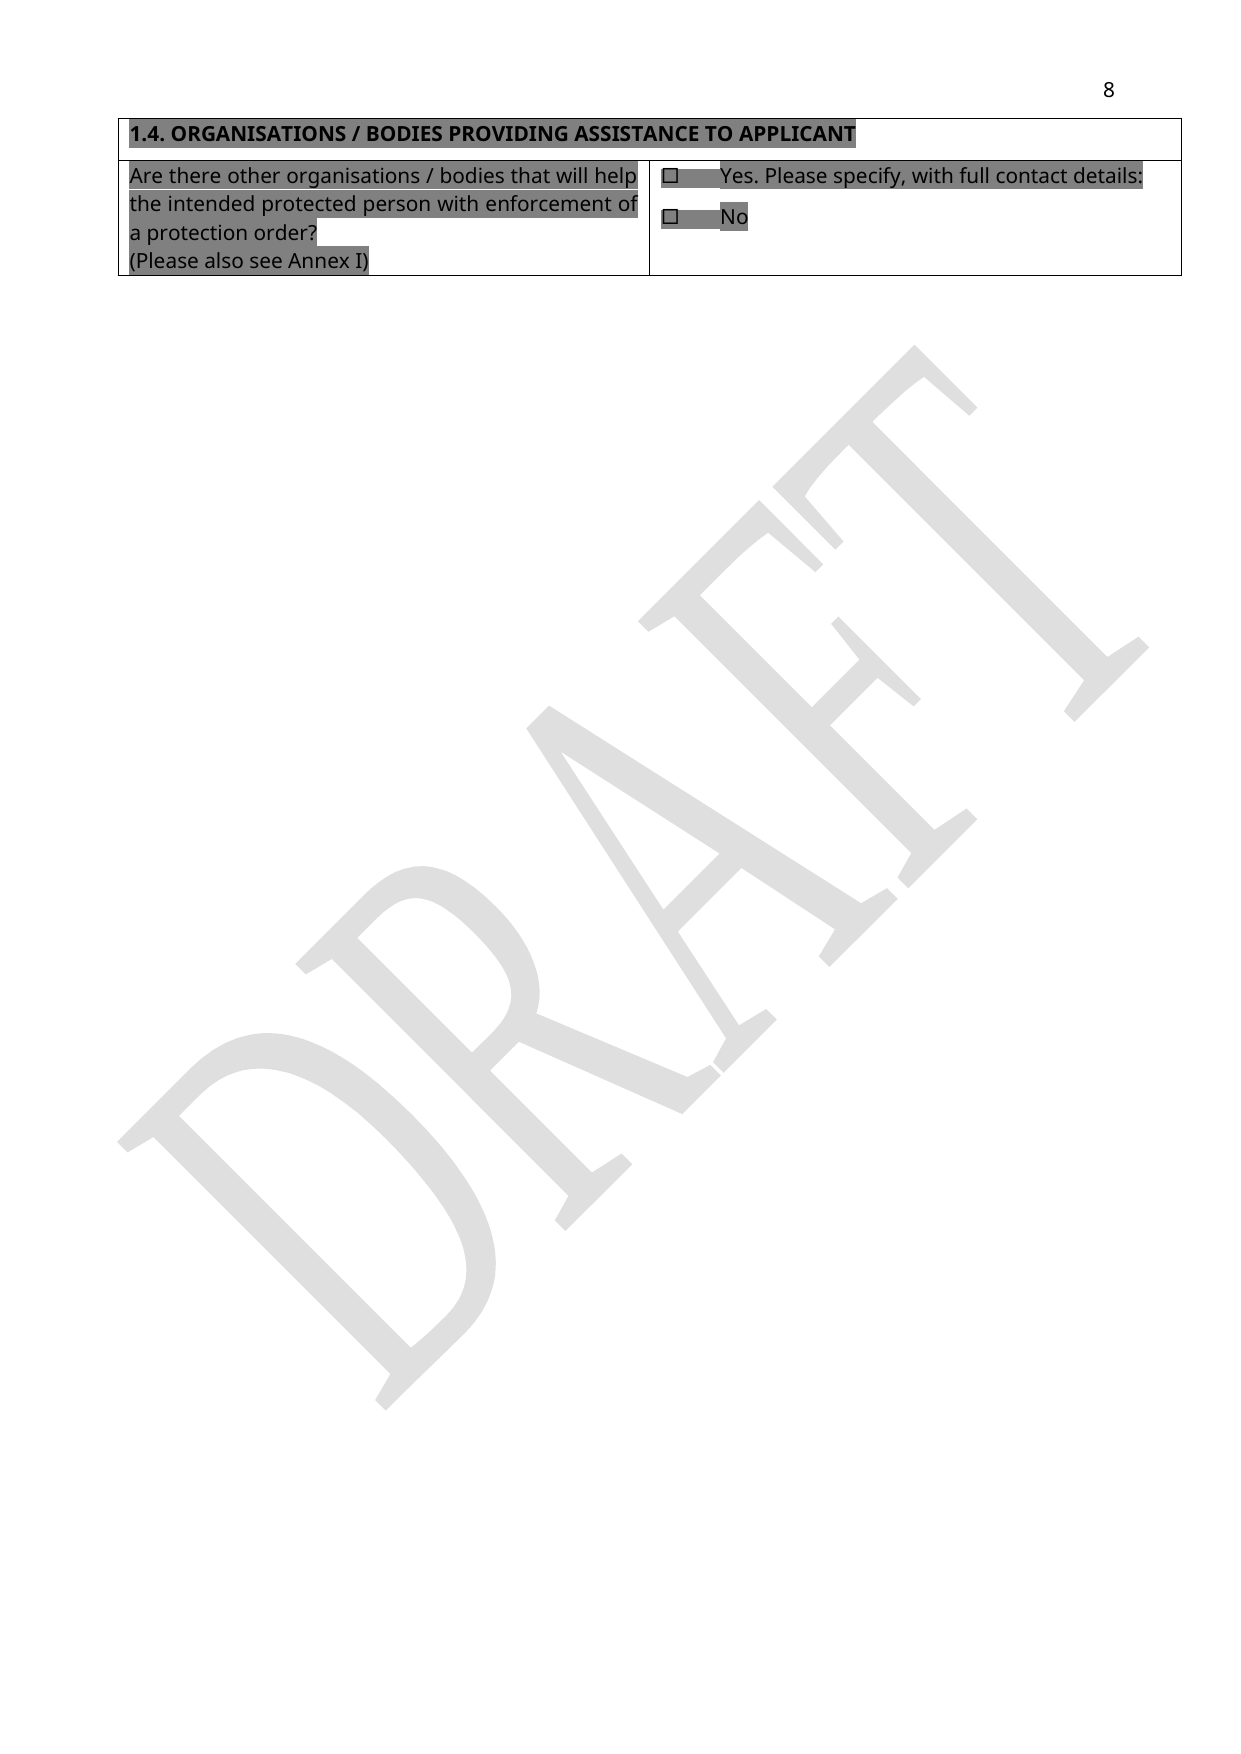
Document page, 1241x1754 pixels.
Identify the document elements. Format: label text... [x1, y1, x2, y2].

table_cell Are there other organisations / bodies that will help the intended protected person with enforcement of a protection order? (Please also see Annex I) [119, 161, 649, 275]
table_header 1.4. organisations / bodies PROVIDING ASSISTANCE TO APPLICANT [119, 119, 1181, 160]
table_cell Yes. Please specify, with full contact details: No [650, 161, 1181, 275]
